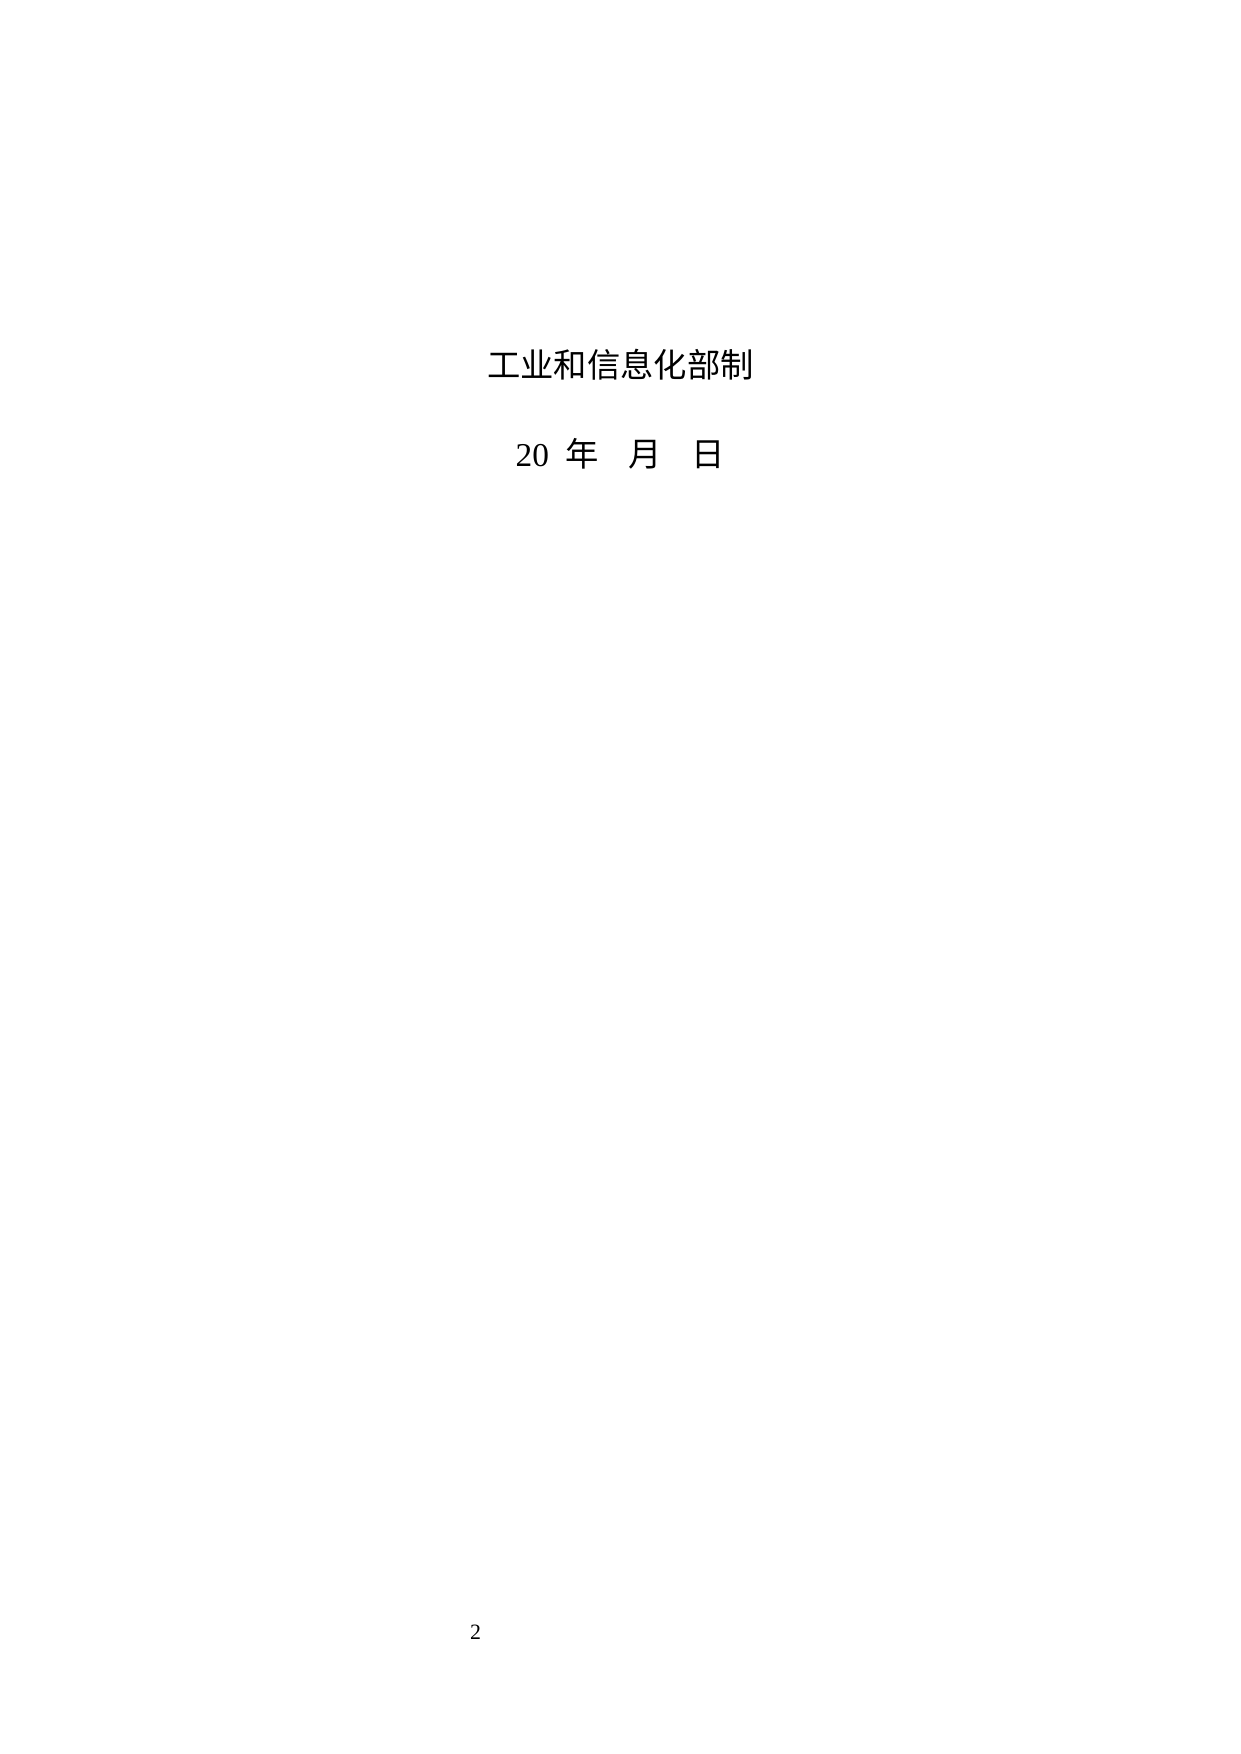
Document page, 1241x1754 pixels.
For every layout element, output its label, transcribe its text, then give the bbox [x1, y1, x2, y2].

text 工业和信息化部制 [187, 330, 1053, 395]
text 20 年 月 日 [187, 419, 1053, 484]
